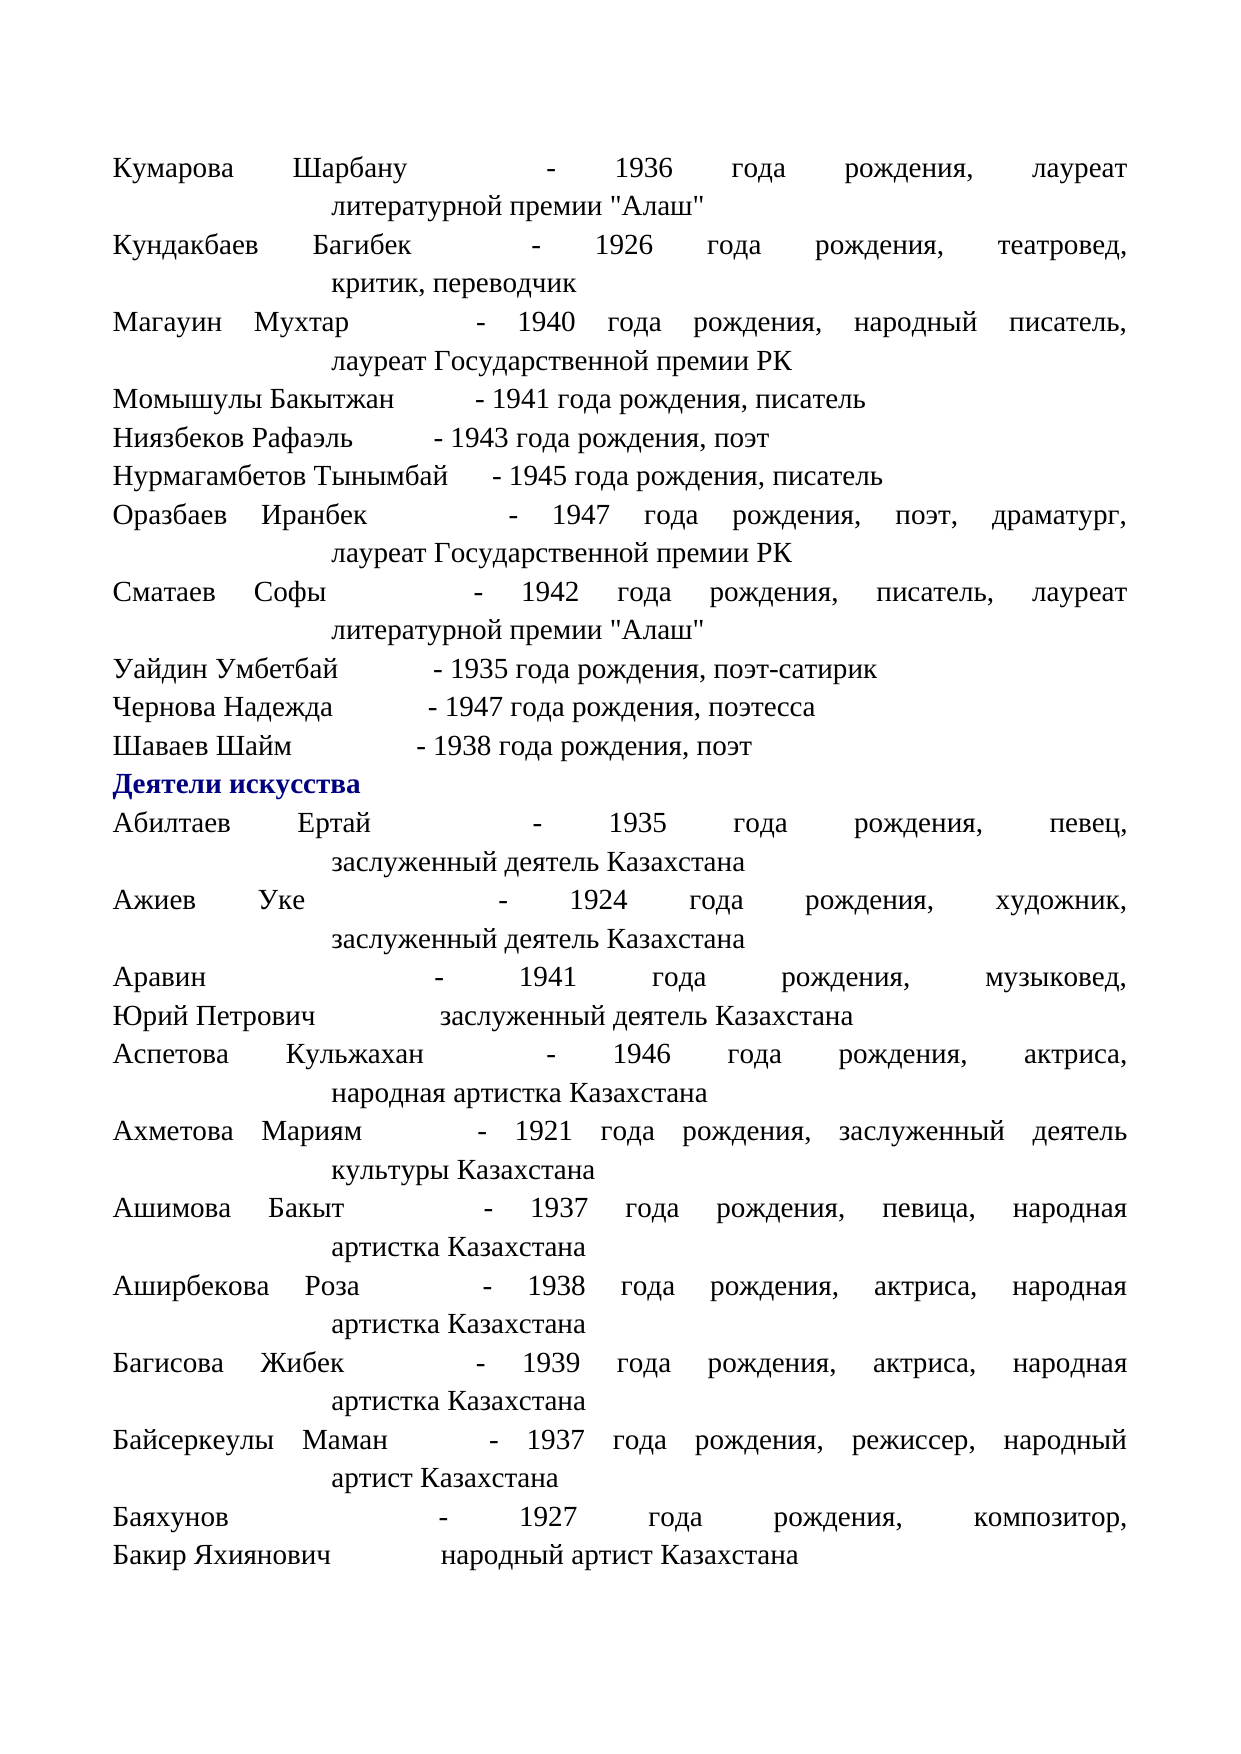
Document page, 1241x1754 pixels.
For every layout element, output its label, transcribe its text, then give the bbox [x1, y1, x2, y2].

text Багисова Жибек - 1939 года рождения, актриса, народная артистка Казахстана [112, 1345, 1128, 1417]
text Аравин - 1941 года рождения, музыковед, Юрий Петрович заслуженный деятель Казахстана [112, 959, 1128, 1031]
text Момышулы Бакытжан - 1941 года рождения, писатель [112, 381, 1128, 415]
text Уайдин Умбетбай - 1935 года рождения, поэт-сатирик [112, 651, 1128, 684]
text Ажиев Уке - 1924 года рождения, художник, заслуженный деятель Казахстана [112, 882, 1128, 954]
text Шаваев Шайм - 1938 года рождения, поэт [112, 728, 1128, 762]
text Ниязбеков Рафаэль - 1943 года рождения, поэт [112, 420, 1128, 453]
text Нурмагамбетов Тынымбай - 1945 года рождения, писатель [112, 458, 1128, 492]
text Деятели искусства [112, 767, 1128, 800]
text Оразбаев Иранбек - 1947 года рождения, поэт, драматург, лауреат Государственной премии РК [112, 497, 1128, 569]
text Сматаев Софы - 1942 года рождения, писатель, лауреат литературной премии "Алаш" [112, 574, 1128, 646]
text Кундакбаев Багибек - 1926 года рождения, театровед, критик, переводчик [112, 227, 1128, 299]
text Аширбекова Роза - 1938 года рождения, актриса, народная артистка Казахстана [112, 1268, 1128, 1340]
text Байсеркеулы Маман - 1937 года рождения, режиссер, народный артист Казахстана [112, 1422, 1128, 1494]
text Кумарова Шарбану - 1936 года рождения, лауреат литературной премии "Алаш" [112, 150, 1128, 222]
text Абилтаев Ертай - 1935 года рождения, певец, заслуженный деятель Казахстана [112, 805, 1128, 877]
text Чернова Надежда - 1947 года рождения, поэтесса [112, 689, 1128, 723]
text Баяхунов - 1927 года рождения, композитор, Бакир Яхиянович народный артист Казахстана [112, 1499, 1128, 1571]
text Ашимова Бакыт - 1937 года рождения, певица, народная артистка Казахстана [112, 1191, 1128, 1263]
text Аспетова Кульжахан - 1946 года рождения, актриса, народная артистка Казахстана [112, 1036, 1128, 1108]
text Ахметова Мариям - 1921 года рождения, заслуженный деятель культуры Казахстана [112, 1113, 1128, 1186]
text Магауин Мухтар - 1940 года рождения, народный писатель, лауреат Государственной премии РК [112, 304, 1128, 376]
